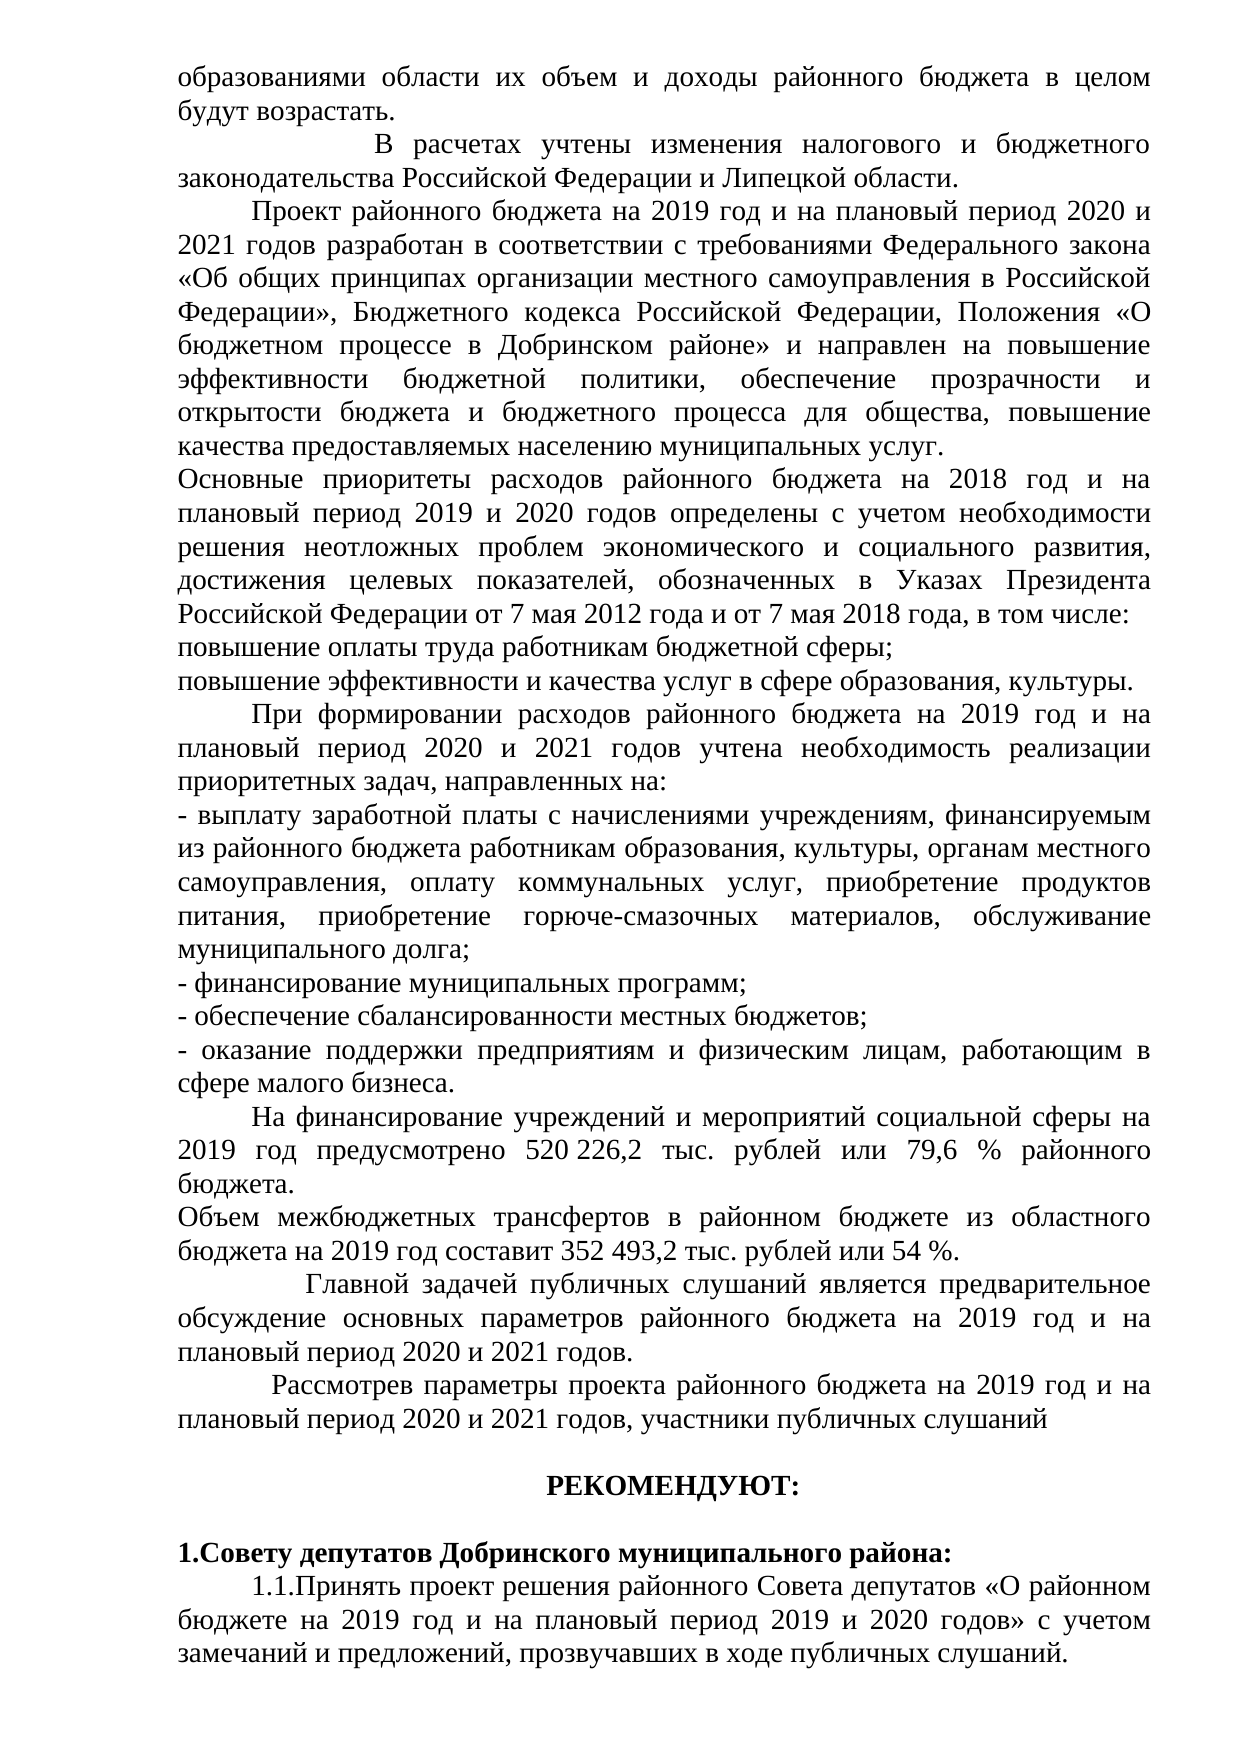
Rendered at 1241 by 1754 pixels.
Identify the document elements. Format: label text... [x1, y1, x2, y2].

text Проект районного бюджета на 2019 год и на плановый период 2020 и 2021 годов разработан в соответствии с требованиями Федерального закона «Об общих принципах организации местного самоуправления в Российской Федерации», Бюджетного кодекса Российской Федерации, Положения «О бюджетном процессе в Добринском районе» и направлен на повышение эффективности бюджетной политики, обеспечение прозрачности и открытости бюджета и бюджетного процесса для общества, повышение качества предоставляемых населению муниципальных услуг. [177, 193, 1152, 462]
text Рассмотрев параметры проекта районного бюджета на 2019 год и на плановый период 2020 и 2021 годов, участники публичных слушаний [177, 1367, 1152, 1434]
text Основные приоритеты расходов районного бюджета на 2018 год и на плановый период 2019 и 2020 годов определены с учетом необходимости решения неотложных проблем экономического и социального развития, достижения целевых показателей, обозначенных в Указах Президента Российской Федерации от 7 мая 2012 года и от 7 мая 2018 года, в том числе: [177, 462, 1152, 629]
text 1.Совету депутатов Добринского муниципального района: [177, 1535, 1152, 1568]
text 1.1.Принять проект решения районного Совета депутатов «О районном бюджете на 2019 год и на плановый период 2019 и 2020 годов» с учетом замечаний и предложений, прозвучавших в ходе публичных слушаний. [177, 1568, 1152, 1669]
text - оказание поддержки предприятиям и физическим лицам, работающим в сфере малого бизнеса. [177, 1032, 1152, 1099]
text При формировании расходов районного бюджета на 2019 год и на плановый период 2020 и 2021 годов учтена необходимость реализации приоритетных задач, направленных на: [177, 696, 1152, 797]
text Объем межбюджетных трансфертов в районном бюджете из областного бюджета на 2019 год составит 352 493,2 тыс. рублей или 54 %. [177, 1199, 1152, 1267]
text РЕКОМЕНДУЮТ: [177, 1468, 1152, 1501]
text - обеспечение сбалансированности местных бюджетов; [177, 998, 1152, 1032]
text На финансирование учреждений и мероприятий социальной сферы на 2019 год предусмотрено 520 226,2 тыс. рублей или 79,6 % районного бюджета. [177, 1099, 1152, 1199]
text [177, 59, 1152, 126]
text В расчетах учтены изменения налогового и бюджетного законодательства Российской Федерации и Липецкой области. [177, 126, 1152, 193]
text - выплату заработной платы с начислениями учреждениям, финансируемым из районного бюджета работникам образования, культуры, органам местного самоуправления, оплату коммунальных услуг, приобретение продуктов питания, приобретение горюче-смазочных материалов, обслуживание муниципального долга; [177, 797, 1152, 965]
text повышение оплаты труда работникам бюджетной сферы; [177, 629, 1152, 663]
text повышение эффективности и качества услуг в сфере образования, культуры. [177, 663, 1152, 696]
text Главной задачей публичных слушаний является предварительное обсуждение основных параметров районного бюджета на 2019 год и на плановый период 2020 и 2021 годов. [177, 1267, 1152, 1367]
text - финансирование муниципальных программ; [177, 965, 1152, 998]
